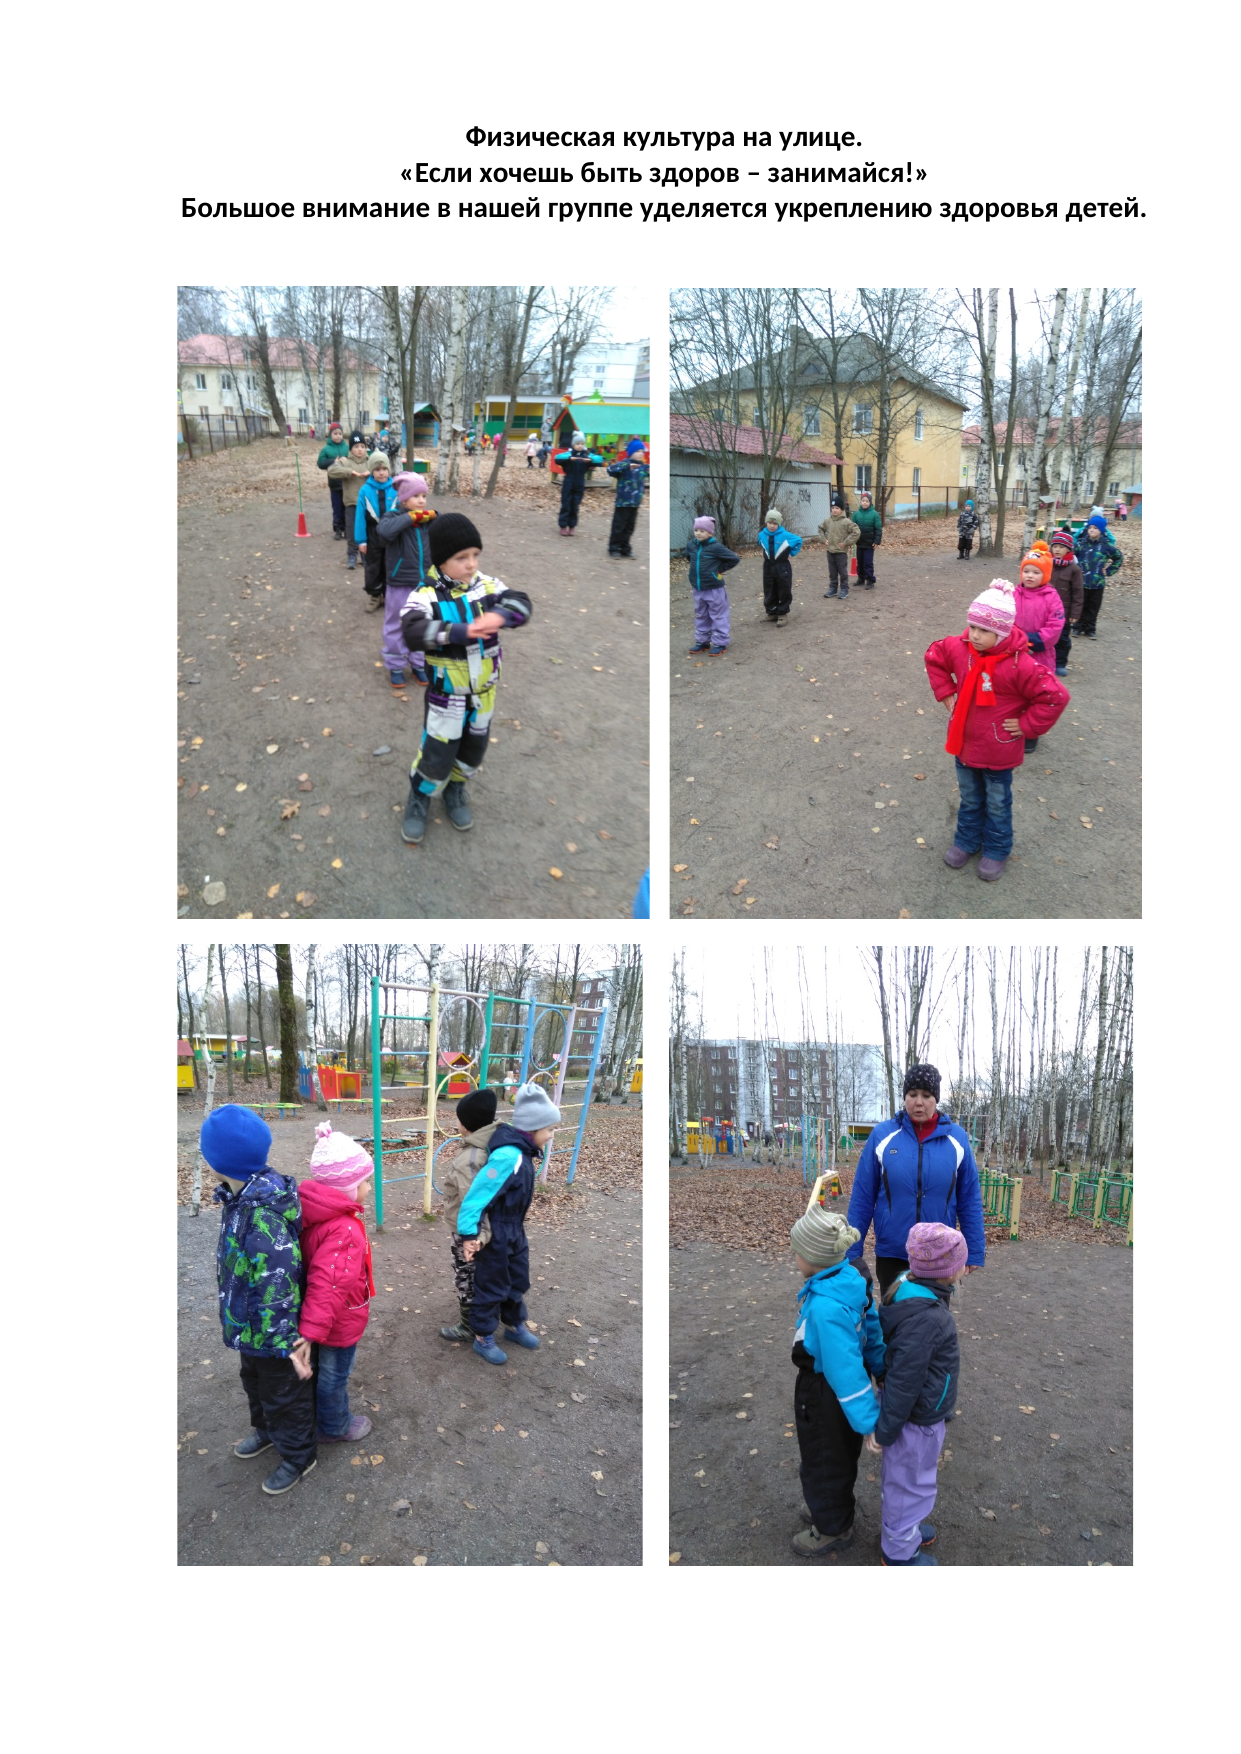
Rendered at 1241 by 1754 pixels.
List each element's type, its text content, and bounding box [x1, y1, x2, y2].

picture [177, 286, 650, 919]
picture [177, 944, 643, 1566]
text «Если хочешь быть здоров – занимайся!» [177, 154, 1152, 189]
text Физическая культура на улице. [177, 118, 1152, 154]
text Большое внимание в нашей группе уделяется укреплению здоровья детей. [177, 189, 1152, 225]
picture [669, 946, 1134, 1566]
picture [669, 288, 1142, 919]
